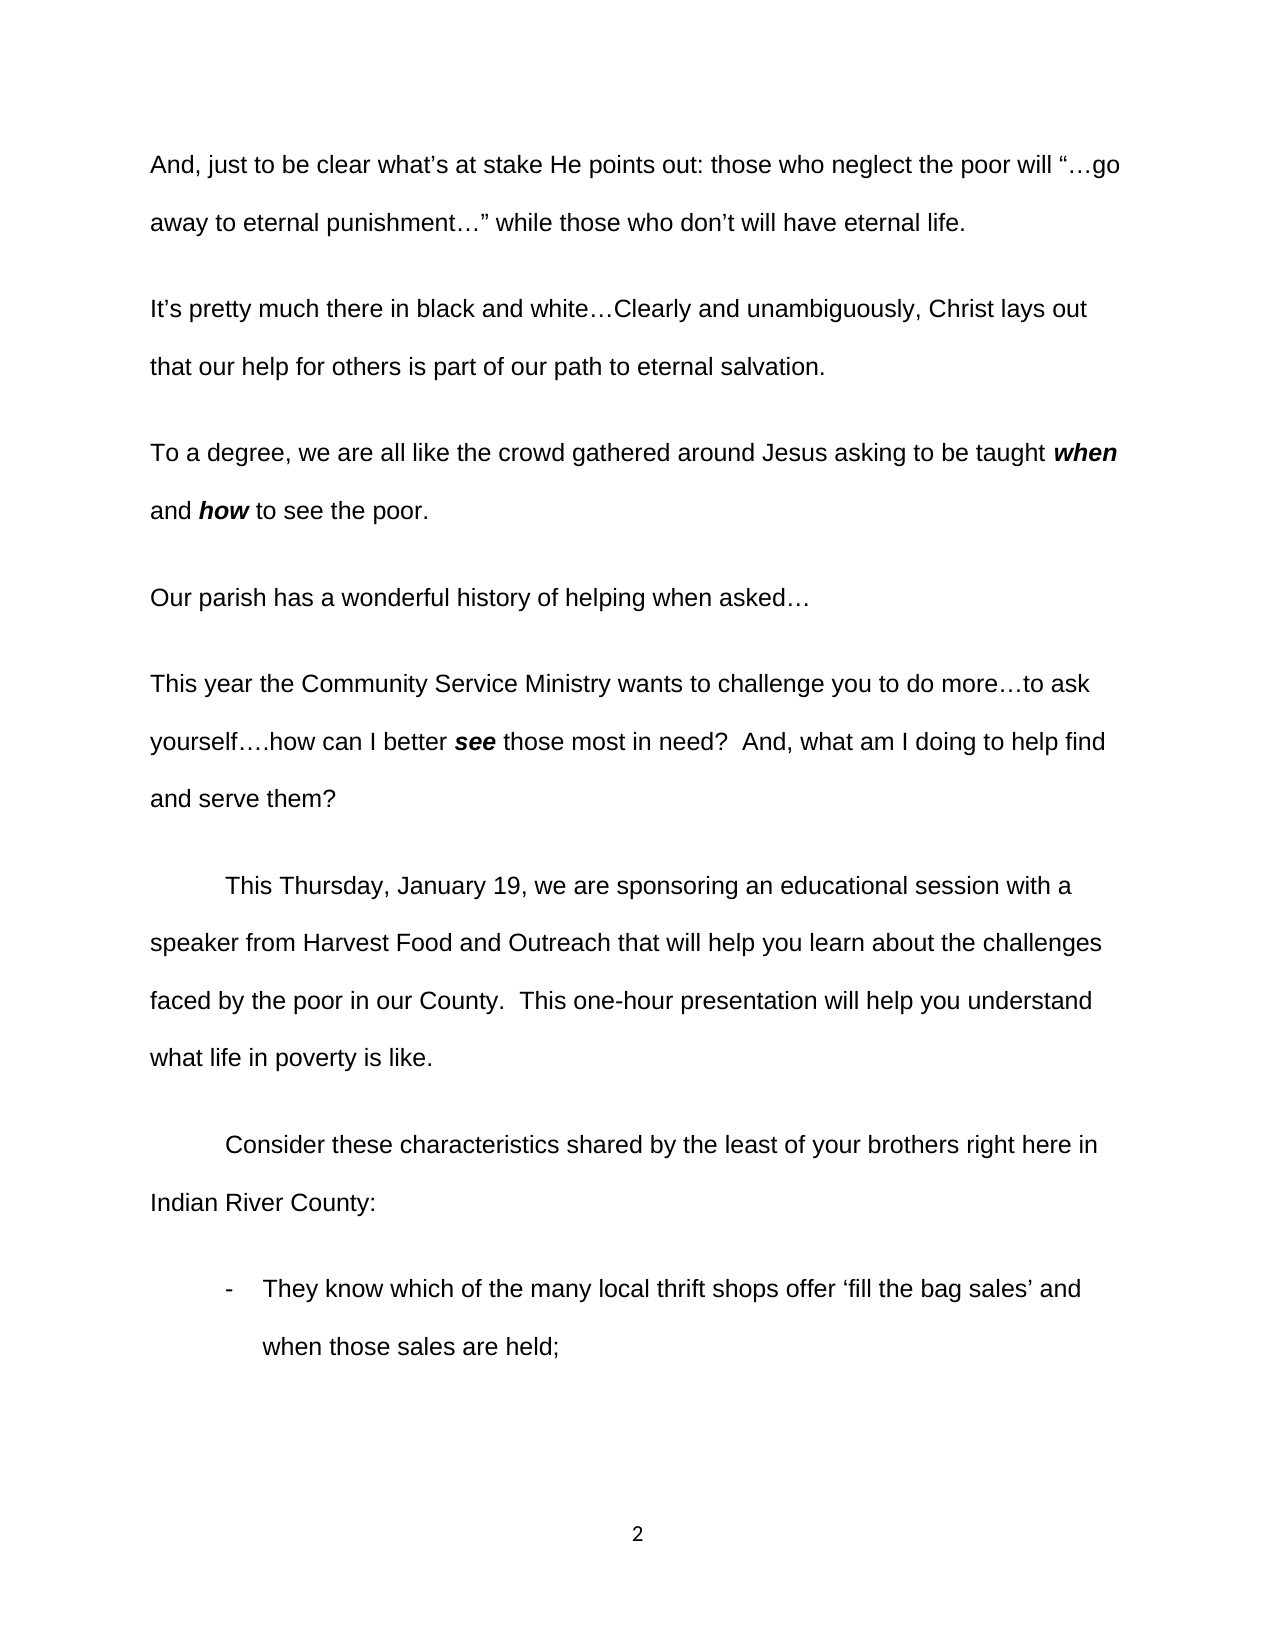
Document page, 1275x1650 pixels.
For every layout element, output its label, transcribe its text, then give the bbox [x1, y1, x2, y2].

text Consider these characteristics shared by the least of your brothers right here in Indian River County: [150, 1130, 1125, 1216]
text This year the Community Service Ministry wants to challenge you to do more…to ask yourself….how can I better see those most in need? And, what am I doing to help find and serve them? [150, 669, 1125, 813]
text It’s pretty much there in black and white…Clearly and unambiguously, Christ lays out that our help for others is part of our path to eternal salvation. [150, 294, 1125, 380]
text This Thursday, January 19, we are sponsoring an educational session with a speaker from Harvest Food and Outreach that will help you learn about the challenges faced by the poor in our County. This one-hour presentation will help you understand what life in poverty is like. [150, 871, 1125, 1072]
text Our parish has a wonderful history of helping when asked… [150, 582, 1125, 611]
text To a degree, we are all like the crowd gathered around Jesus asking to be taught when and how to see the poor. [150, 438, 1125, 524]
list They know which of the many local thrift shops offer ‘fill the bag sales’ and when those sales are held; [225, 1274, 1125, 1360]
text And, just to be clear what’s at stake He points out: those who neglect the poor will “…go away to eternal punishment…” while those who don’t will have eternal life. [150, 150, 1125, 236]
